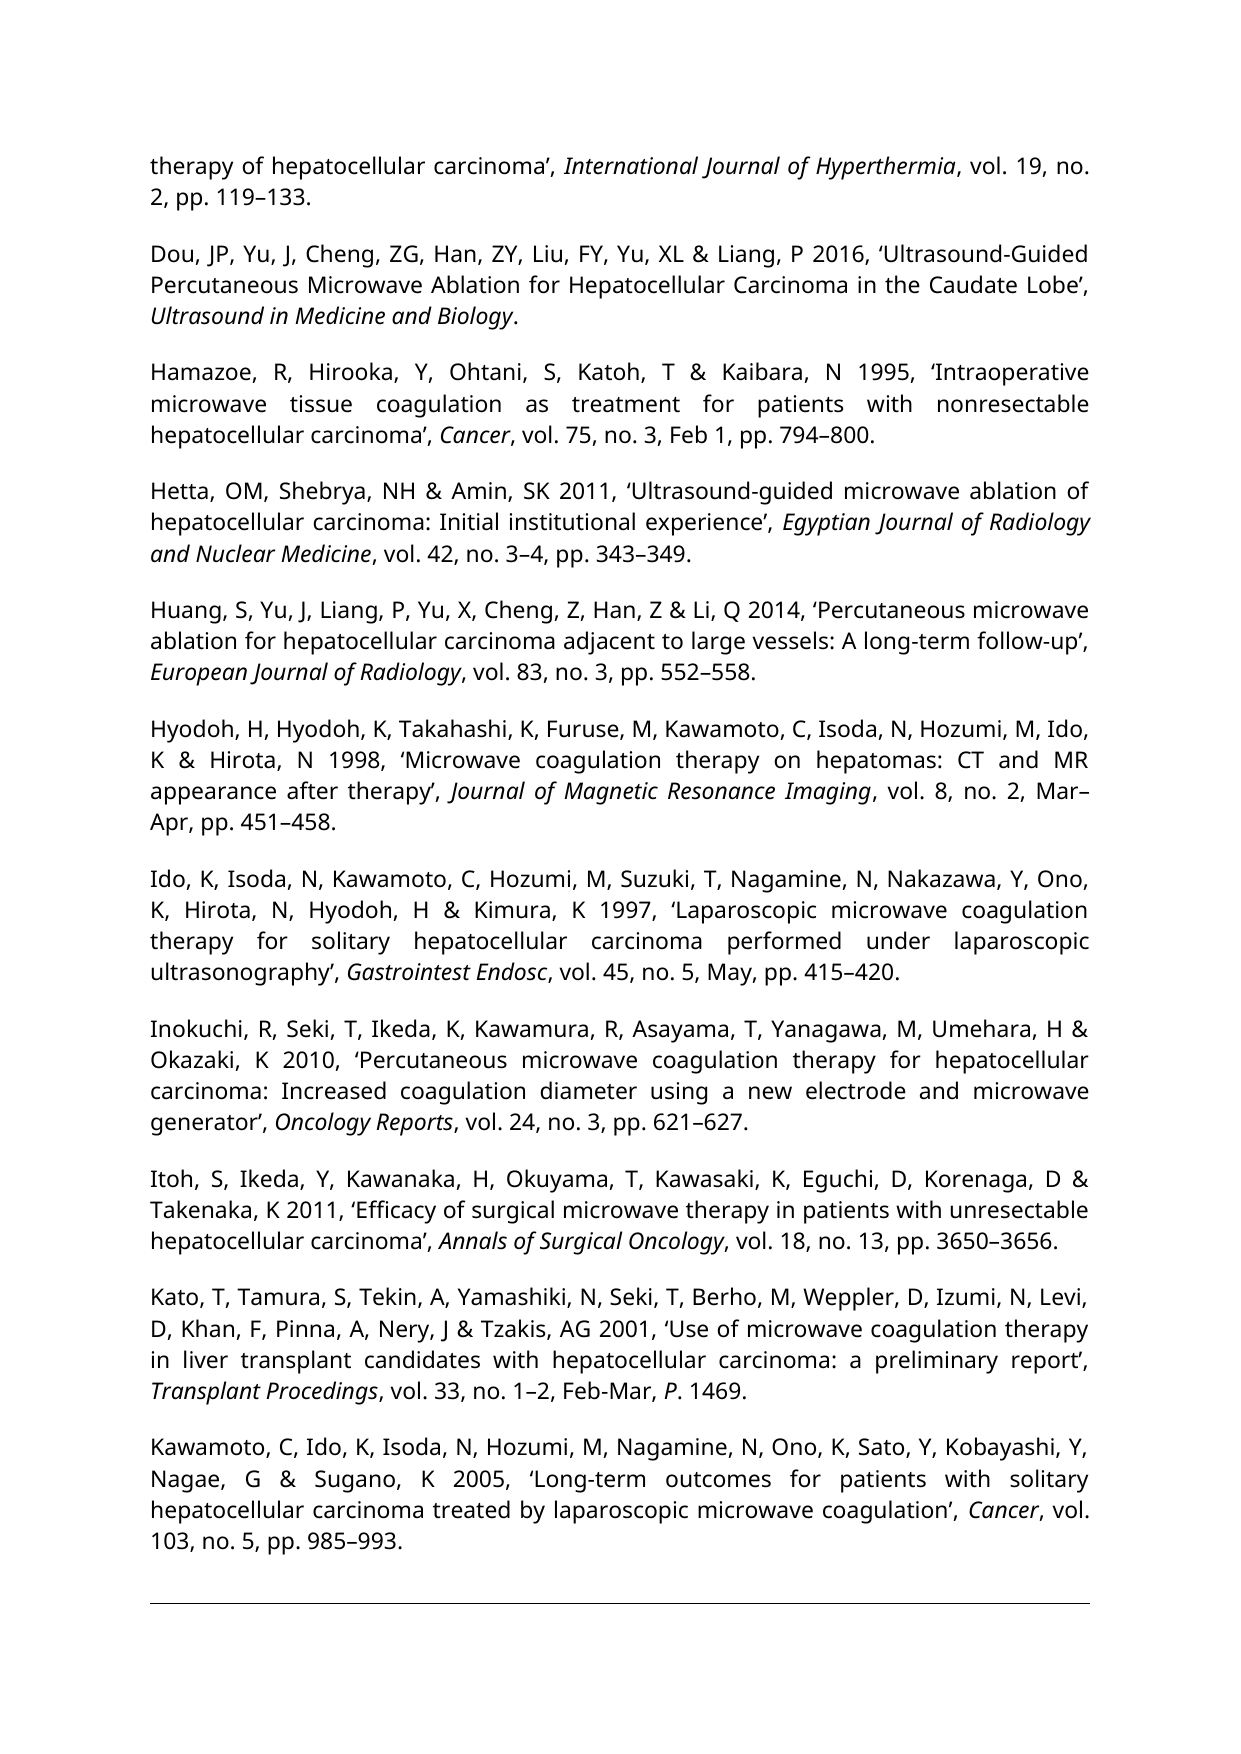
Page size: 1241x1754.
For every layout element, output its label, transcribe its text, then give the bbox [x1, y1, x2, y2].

text Inokuchi, R, Seki, T, Ikeda, K, Kawamura, R, Asayama, T, Yanagawa, M, Umehara, H & Okazaki, K 2010, ‘Percutaneous microwave coagulation therapy for hepatocellular carcinoma: Increased coagulation diameter using a new electrode and microwave generator’, Oncology Reports, vol. 24, no. 3, pp. 621–627. [150, 1012, 1090, 1137]
text Kato, T, Tamura, S, Tekin, A, Yamashiki, N, Seki, T, Berho, M, Weppler, D, Izumi, N, Levi, D, Khan, F, Pinna, A, Nery, J & Tzakis, AG 2001, ‘Use of microwave coagulation therapy in liver transplant candidates with hepatocellular carcinoma: a preliminary report’, Transplant Procedings, vol. 33, no. 1–2, Feb-Mar, P. 1469. [150, 1281, 1090, 1406]
text Huang, S, Yu, J, Liang, P, Yu, X, Cheng, Z, Han, Z & Li, Q 2014, ‘Percutaneous microwave ablation for hepatocellular carcinoma adjacent to large vessels: A long-term follow-up’, European Journal of Radiology, vol. 83, no. 3, pp. 552–558. [150, 594, 1090, 687]
text Dou, JP, Yu, J, Cheng, ZG, Han, ZY, Liu, FY, Yu, XL & Liang, P 2016, ‘Ultrasound-Guided Percutaneous Microwave Ablation for Hepatocellular Carcinoma in the Caudate Lobe’, Ultrasound in Medicine and Biology. [150, 237, 1090, 331]
text Itoh, S, Ikeda, Y, Kawanaka, H, Okuyama, T, Kawasaki, K, Eguchi, D, Korenaga, D & Takenaka, K 2011, ‘Efficacy of surgical microwave therapy in patients with unresectable hepatocellular carcinoma’, Annals of Surgical Oncology, vol. 18, no. 13, pp. 3650–3656. [150, 1162, 1090, 1256]
text Hyodoh, H, Hyodoh, K, Takahashi, K, Furuse, M, Kawamoto, C, Isoda, N, Hozumi, M, Ido, K & Hirota, N 1998, ‘Microwave coagulation therapy on hepatomas: CT and MR appearance after therapy’, Journal of Magnetic Resonance Imaging, vol. 8, no. 2, Mar–Apr, pp. 451–458. [150, 712, 1090, 837]
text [150, 150, 1090, 212]
text Hamazoe, R, Hirooka, Y, Ohtani, S, Katoh, T & Kaibara, N 1995, ‘Intraoperative microwave tissue coagulation as treatment for patients with nonresectable hepatocellular carcinoma’, Cancer, vol. 75, no. 3, Feb 1, pp. 794–800. [150, 356, 1090, 450]
text Kawamoto, C, Ido, K, Isoda, N, Hozumi, M, Nagamine, N, Ono, K, Sato, Y, Kobayashi, Y, Nagae, G & Sugano, K 2005, ‘Long-term outcomes for patients with solitary hepatocellular carcinoma treated by laparoscopic microwave coagulation’, Cancer, vol. 103, no. 5, pp. 985–993. [150, 1431, 1090, 1556]
text Hetta, OM, Shebrya, NH & Amin, SK 2011, ‘Ultrasound-guided microwave ablation of hepatocellular carcinoma: Initial institutional experience’, Egyptian Journal of Radiology and Nuclear Medicine, vol. 42, no. 3–4, pp. 343–349. [150, 475, 1090, 569]
text Ido, K, Isoda, N, Kawamoto, C, Hozumi, M, Suzuki, T, Nagamine, N, Nakazawa, Y, Ono, K, Hirota, N, Hyodoh, H & Kimura, K 1997, ‘Laparoscopic microwave coagulation therapy for solitary hepatocellular carcinoma performed under laparoscopic ultrasonography’, Gastrointest Endosc, vol. 45, no. 5, May, pp. 415–420. [150, 862, 1090, 987]
